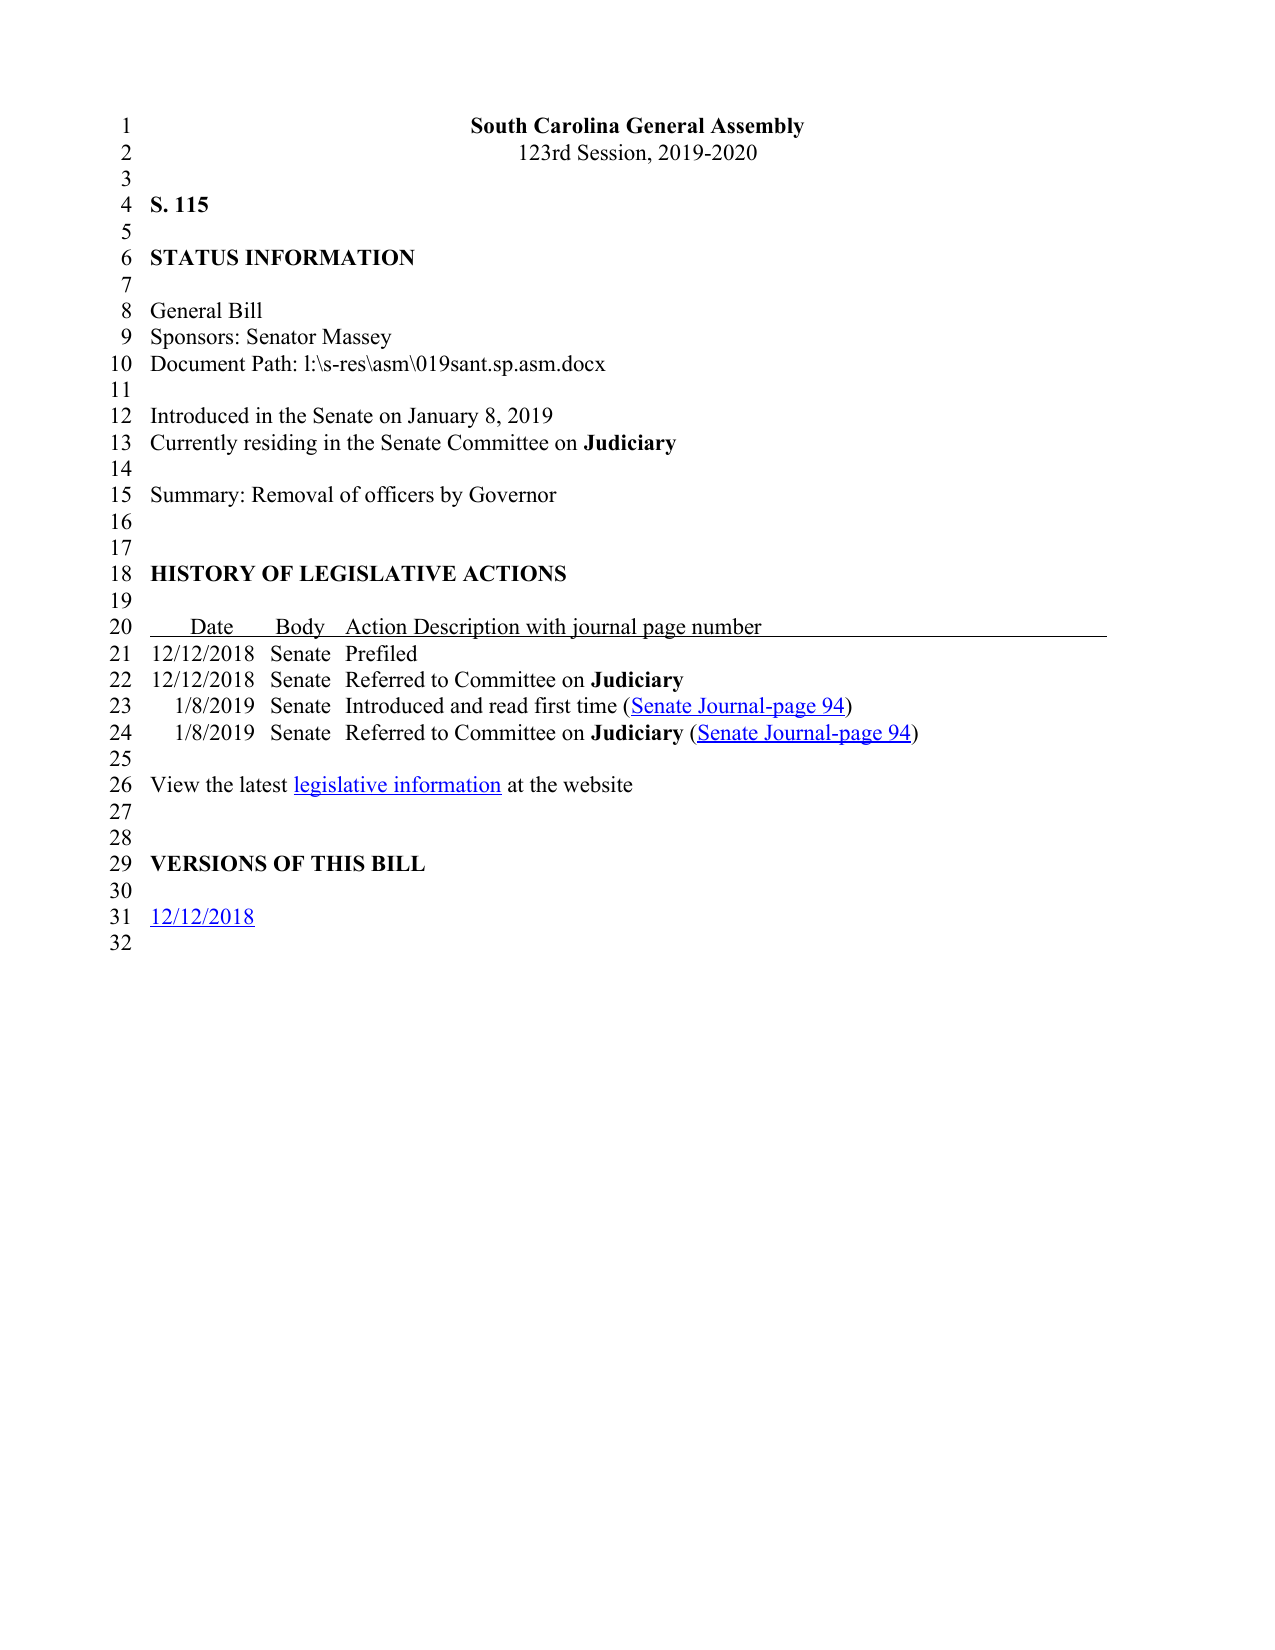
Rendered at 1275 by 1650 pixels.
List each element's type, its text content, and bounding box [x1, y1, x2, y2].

text 123rd Session, 2019-2020 [150, 139, 1125, 165]
text HISTORY OF LEGISLATIVE ACTIONS [150, 561, 1125, 587]
text 1/8/2019 Senate Referred to Committee on Judiciary (Senate Journal-page 94) [150, 719, 1125, 745]
text Currently residing in the Senate Committee on Judiciary [150, 429, 1125, 455]
text 12/12/2018 Senate Prefiled [150, 639, 1125, 666]
text 12/12/2018 [150, 903, 1125, 929]
text View the latest legislative information at the website [150, 771, 1125, 798]
text Introduced in the Senate on January 8, 2019 [150, 402, 1125, 429]
text STATUS INFORMATION [150, 244, 1125, 271]
text Date Body Action Description with journal page number [150, 613, 1125, 639]
text VERSIONS OF THIS BILL [150, 850, 1125, 877]
text Summary: Removal of officers by Governor [150, 481, 1125, 508]
text Document Path: l:\s-res\asm\019sant.sp.asm.docx [150, 350, 1125, 376]
text 12/12/2018 Senate Referred to Committee on Judiciary [150, 666, 1125, 692]
text S. 115 [150, 192, 1125, 218]
text South Carolina General Assembly [150, 112, 1125, 139]
text General Bill [150, 297, 1125, 323]
text 1/8/2019 Senate Introduced and read first time (Senate Journal-page 94) [150, 692, 1125, 719]
text Sponsors: Senator Massey [150, 323, 1125, 350]
